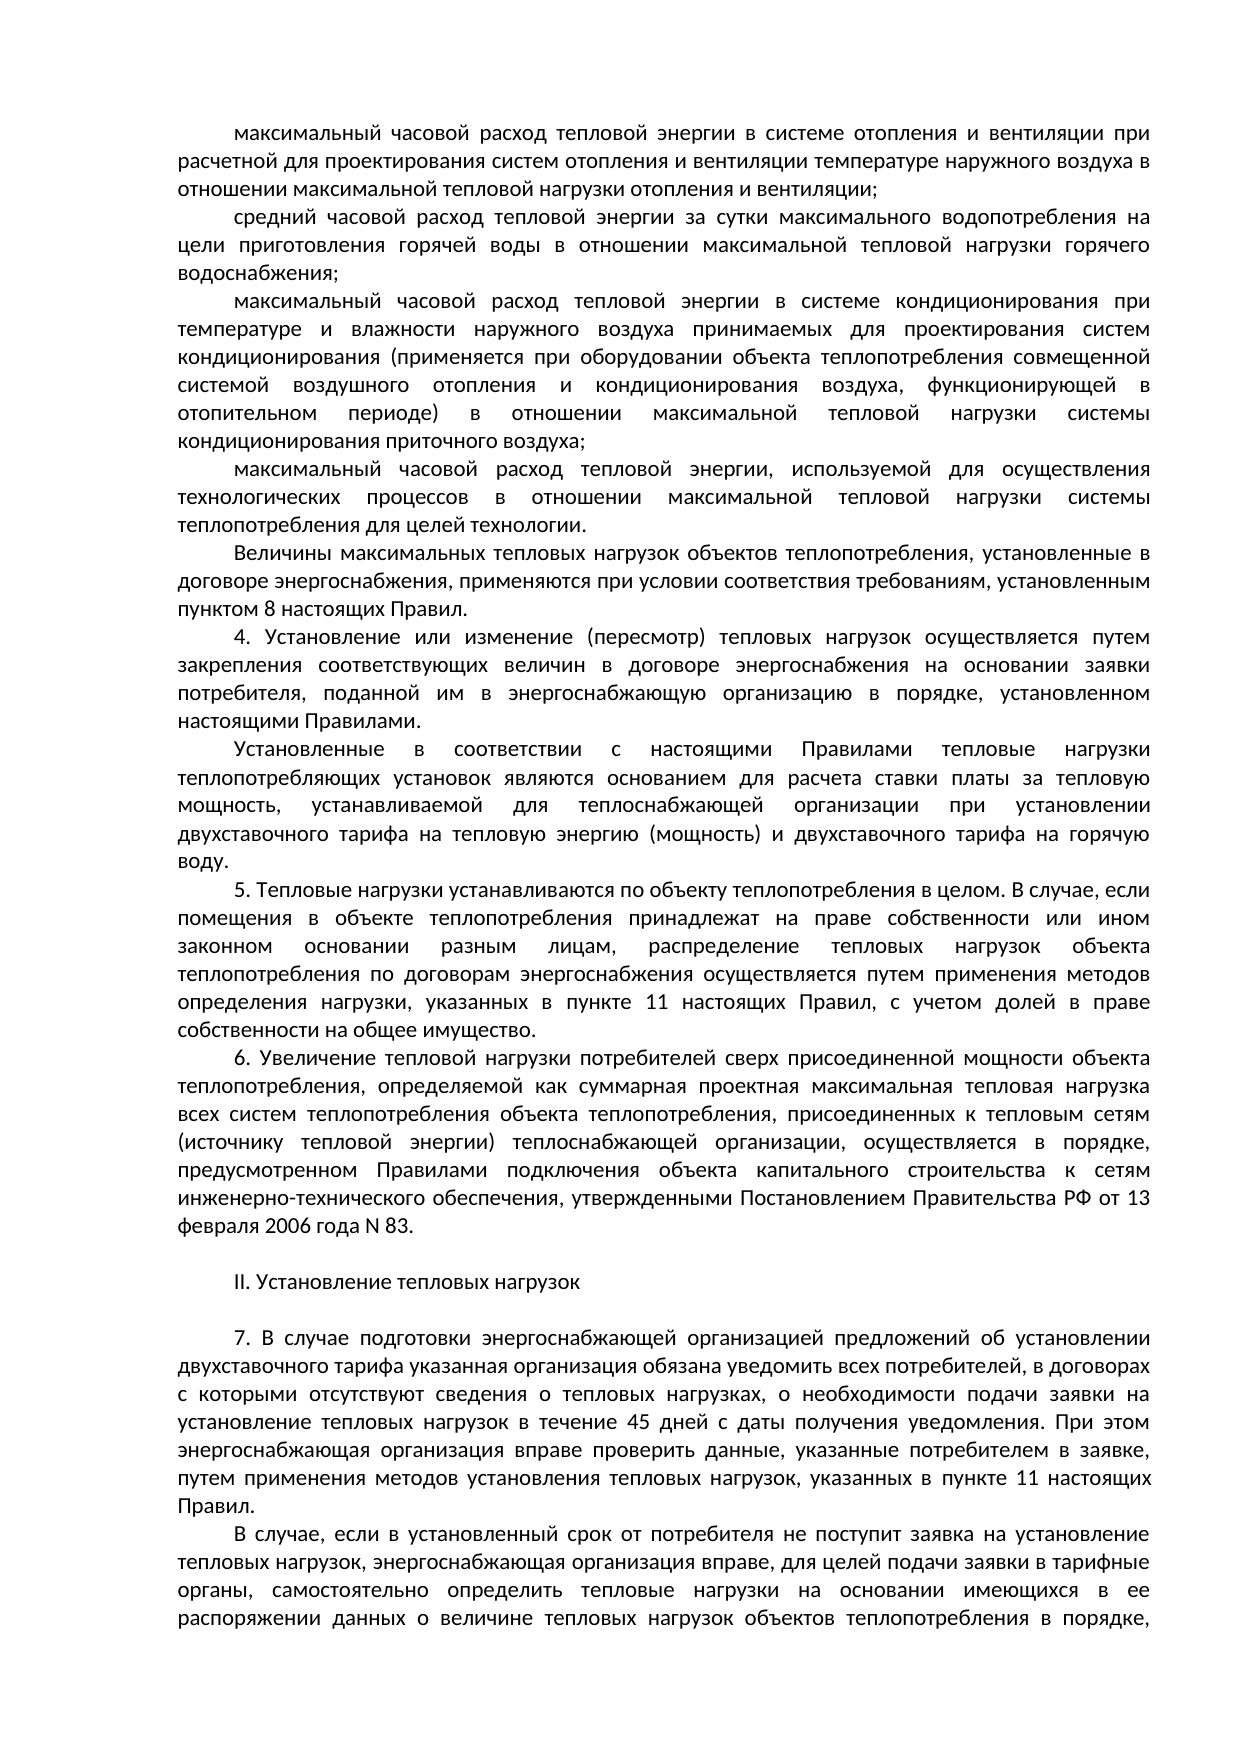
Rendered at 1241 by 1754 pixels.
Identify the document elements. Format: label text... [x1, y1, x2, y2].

text 7. В случае подготовки энергоснабжающей организацией предложений об установлении двухставочного тарифа указанная организация обязана уведомить всех потребителей, в договорах с которыми отсутствуют сведения о тепловых нагрузках, о необходимости подачи заявки на установление тепловых нагрузок в течение 45 дней с даты получения уведомления. При этом энергоснабжающая организация вправе проверить данные, указанные потребителем в заявке, путем применения методов установления тепловых нагрузок, указанных в пункте 11 настоящих Правил. [177, 1323, 1152, 1519]
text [177, 1519, 1152, 1631]
text II. Установление тепловых нагрузок [177, 1267, 1152, 1295]
text 4. Установление или изменение (пересмотр) тепловых нагрузок осуществляется путем закрепления соответствующих величин в договоре энергоснабжения на основании заявки потребителя, поданной им в энергоснабжающую организацию в порядке, установленном настоящими Правилами. [177, 622, 1152, 734]
text максимальный часовой расход тепловой энергии, используемой для осуществления технологических процессов в отношении максимальной тепловой нагрузки системы теплопотребления для целей технологии. [177, 454, 1152, 538]
text Установленные в соответствии с настоящими Правилами тепловые нагрузки теплопотребляющих установок являются основанием для расчета ставки платы за тепловую мощность, устанавливаемой для теплоснабжающей организации при установлении двухставочного тарифа на тепловую энергию (мощность) и двухставочного тарифа на горячую воду. [177, 734, 1152, 875]
text максимальный часовой расход тепловой энергии в системе отопления и вентиляции при расчетной для проектирования систем отопления и вентиляции температуре наружного воздуха в отношении максимальной тепловой нагрузки отопления и вентиляции; [177, 118, 1152, 202]
text Величины максимальных тепловых нагрузок объектов теплопотребления, установленные в договоре энергоснабжения, применяются при условии соответствия требованиям, установленным пунктом 8 настоящих Правил. [177, 538, 1152, 622]
text 5. Тепловые нагрузки устанавливаются по объекту теплопотребления в целом. В случае, если помещения в объекте теплопотребления принадлежат на праве собственности или ином законном основании разным лицам, распределение тепловых нагрузок объекта теплопотребления по договорам энергоснабжения осуществляется путем применения методов определения нагрузки, указанных в пункте 11 настоящих Правил, с учетом долей в праве собственности на общее имущество. [177, 875, 1152, 1043]
text средний часовой расход тепловой энергии за сутки максимального водопотребления на цели приготовления горячей воды в отношении максимальной тепловой нагрузки горячего водоснабжения; [177, 202, 1152, 286]
text максимальный часовой расход тепловой энергии в системе кондиционирования при температуре и влажности наружного воздуха принимаемых для проектирования систем кондиционирования (применяется при оборудовании объекта теплопотребления совмещенной системой воздушного отопления и кондиционирования воздуха, функционирующей в отопительном периоде) в отношении максимальной тепловой нагрузки системы кондиционирования приточного воздуха; [177, 286, 1152, 454]
text 6. Увеличение тепловой нагрузки потребителей сверх присоединенной мощности объекта теплопотребления, определяемой как суммарная проектная максимальная тепловая нагрузка всех систем теплопотребления объекта теплопотребления, присоединенных к тепловым сетям (источнику тепловой энергии) теплоснабжающей организации, осуществляется в порядке, предусмотренном Правилами подключения объекта капитального строительства к сетям инженерно-технического обеспечения, утвержденными Постановлением Правительства РФ от 13 февраля 2006 года N 83. [177, 1043, 1152, 1239]
